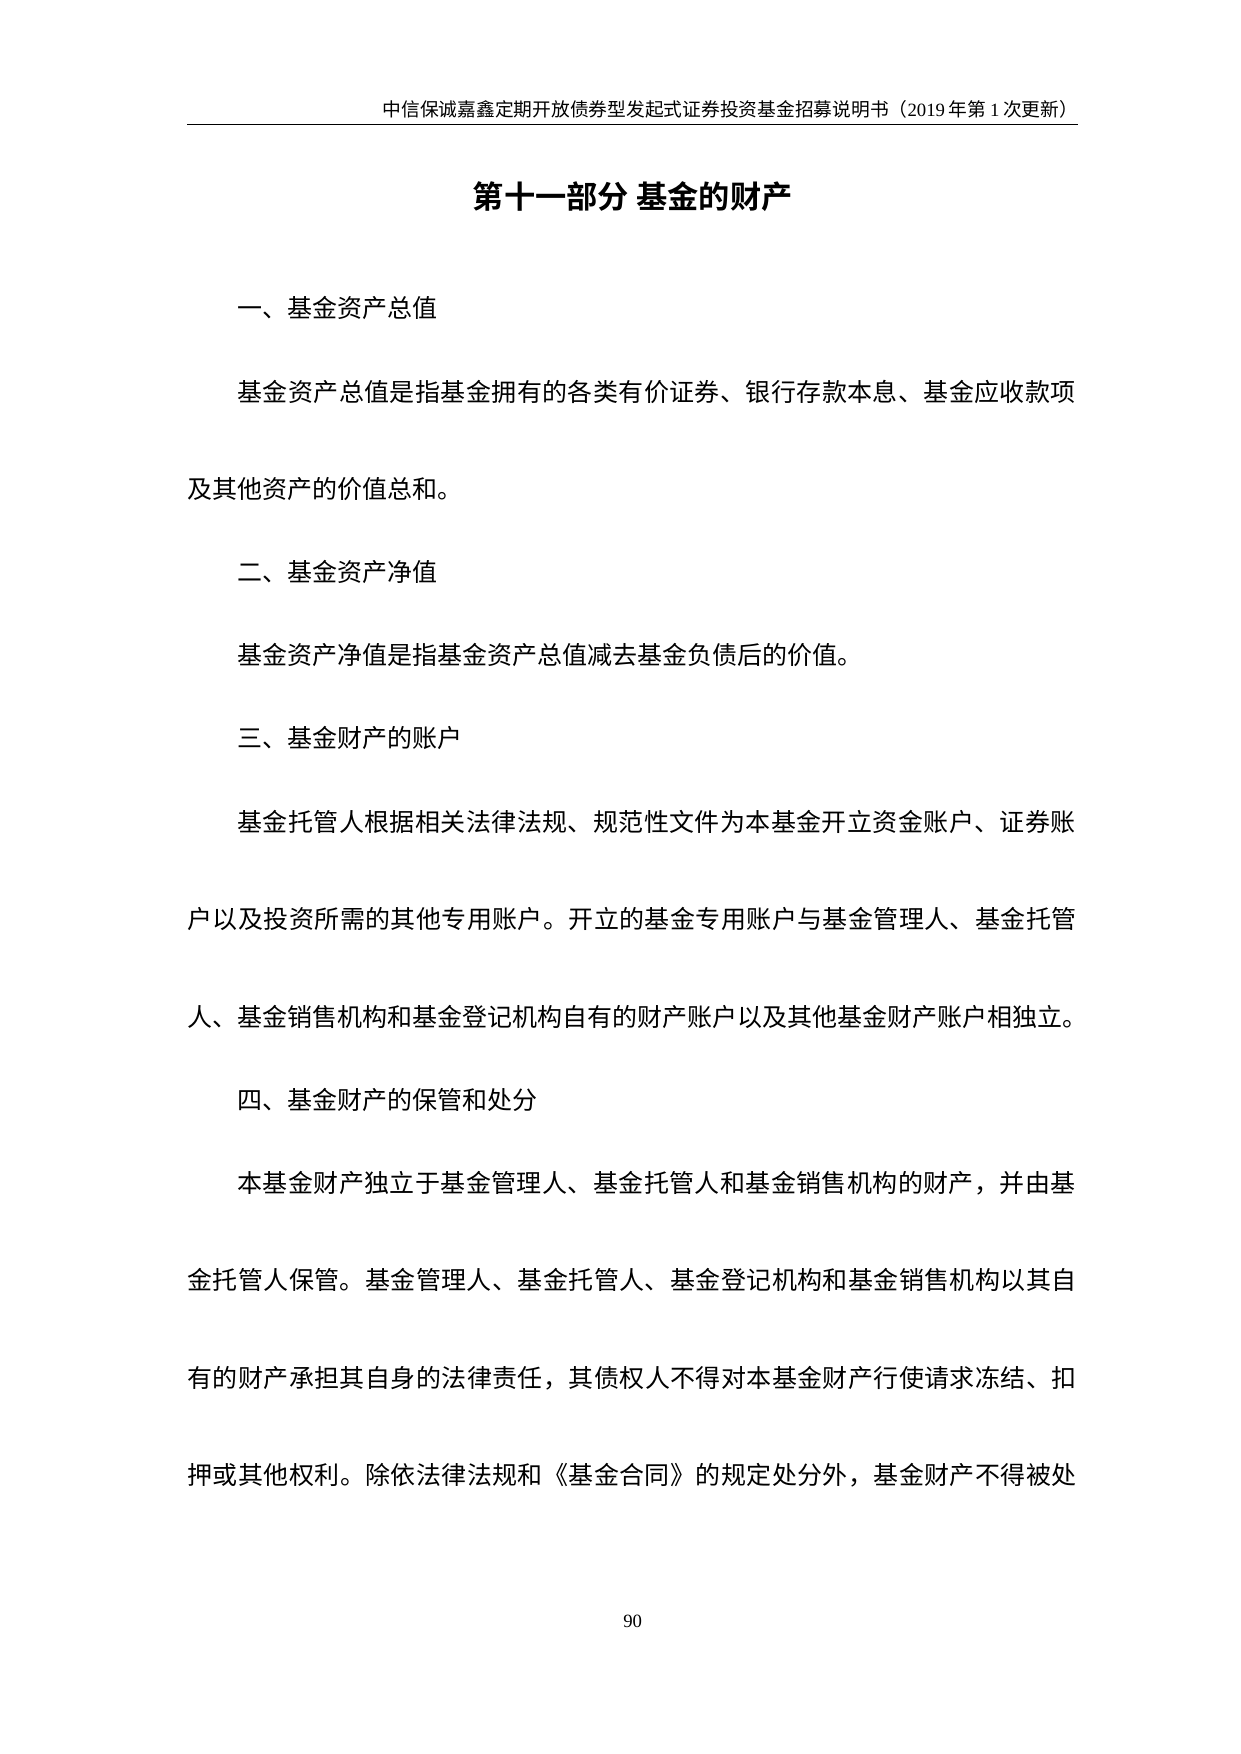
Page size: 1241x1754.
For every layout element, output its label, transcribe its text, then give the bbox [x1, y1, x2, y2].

text 一、基金资产总值 [187, 274, 1078, 339]
text 二、基金资产净值 [187, 538, 1078, 603]
text 三、基金财产的账户 [187, 704, 1078, 769]
text 四、基金财产的保管和处分 [187, 1066, 1078, 1131]
subtitle 第十一部分 基金的财产 [187, 162, 1078, 227]
text 基金资产总值是指基金拥有的各类有价证券、银行存款本息、基金应收款项及其他资产的价值总和。 [187, 358, 1078, 520]
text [187, 1149, 1078, 1506]
text 基金托管人根据相关法律法规、规范性文件为本基金开立资金账户、证券账户以及投资所需的其他专用账户。开立的基金专用账户与基金管理人、基金托管人、基金销售机构和基金登记机构自有的财产账户以及其他基金财产账户相独立。 [187, 788, 1078, 1048]
text 基金资产净值是指基金资产总值减去基金负债后的价值。 [187, 621, 1078, 686]
